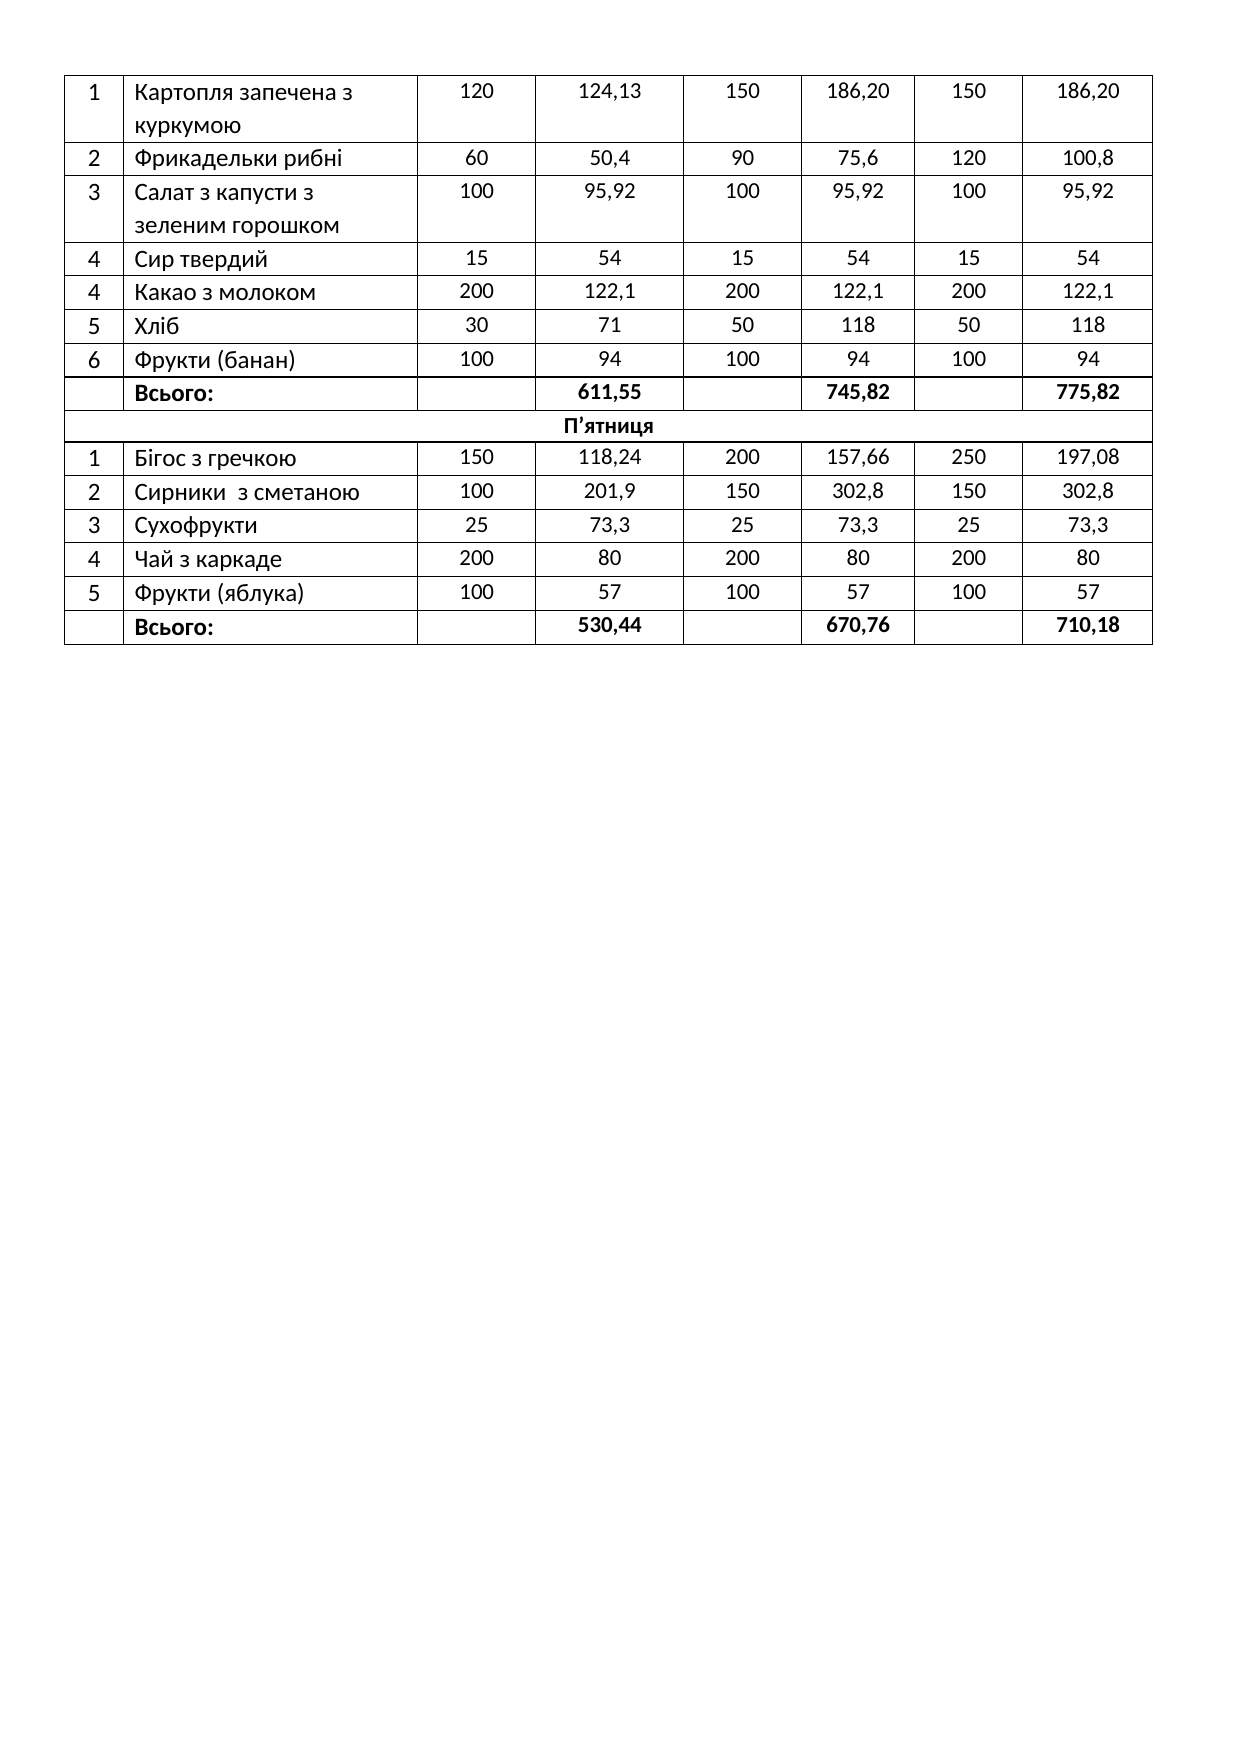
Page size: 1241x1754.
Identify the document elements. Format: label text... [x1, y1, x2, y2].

table_cell 57 [536, 577, 683, 609]
table_cell [65, 378, 123, 410]
table_cell 201,9 [536, 476, 683, 509]
table_cell [915, 378, 1022, 410]
table_cell 95,92 [1023, 176, 1152, 242]
table_cell 124,13 [536, 76, 683, 142]
table_cell 1 [65, 443, 123, 475]
table_cell 122,1 [536, 276, 683, 309]
table_cell 5 [65, 577, 123, 609]
table_cell 670,76 [802, 611, 914, 643]
table_cell 200 [915, 543, 1022, 576]
table_cell [915, 611, 1022, 643]
table_cell 95,92 [802, 176, 914, 242]
table_cell 73,3 [536, 510, 683, 542]
table_cell 118 [802, 310, 914, 343]
table_cell 15 [915, 243, 1022, 275]
table_cell 200 [418, 276, 535, 309]
table_cell 200 [684, 276, 801, 309]
table_cell 50 [915, 310, 1022, 343]
table_cell 15 [684, 243, 801, 275]
table_cell 530,44 [536, 611, 683, 643]
table_cell 200 [684, 443, 801, 475]
table_cell 25 [684, 510, 801, 542]
table_cell 122,1 [802, 276, 914, 309]
table_cell 94 [1023, 344, 1152, 376]
table_cell 122,1 [1023, 276, 1152, 309]
table_cell 200 [915, 276, 1022, 309]
table_cell Сирники з сметаною [124, 476, 417, 509]
table_cell 186,20 [1023, 76, 1152, 142]
table_cell 15 [418, 243, 535, 275]
table_cell 150 [684, 76, 801, 142]
table_cell Всього: [124, 378, 417, 410]
table_cell Фрукти (банан) [124, 344, 417, 376]
table_cell 50 [684, 310, 801, 343]
table_cell 250 [915, 443, 1022, 475]
table_cell 150 [418, 443, 535, 475]
table_cell 611,55 [536, 378, 683, 410]
table_cell 50,4 [536, 143, 683, 175]
table_cell 4 [65, 276, 123, 309]
table_cell 5 [65, 310, 123, 343]
table_cell 54 [802, 243, 914, 275]
table_cell 95,92 [536, 176, 683, 242]
table_cell 302,8 [802, 476, 914, 509]
table_cell 2 [65, 476, 123, 509]
table_cell 2 [65, 143, 123, 175]
table_cell 57 [802, 577, 914, 609]
table_cell 4 [65, 243, 123, 275]
table_cell 100 [915, 176, 1022, 242]
table_cell 100 [915, 344, 1022, 376]
table_cell 186,20 [802, 76, 914, 142]
table_cell 3 [65, 510, 123, 542]
table_cell 157,66 [802, 443, 914, 475]
table_cell 54 [536, 243, 683, 275]
table_cell 100 [684, 577, 801, 609]
table_cell 120 [915, 143, 1022, 175]
table_cell 3 [65, 176, 123, 242]
table_cell Фрукти (яблука) [124, 577, 417, 609]
table_cell 150 [684, 476, 801, 509]
table_cell Чай з каркаде [124, 543, 417, 576]
table_cell 25 [418, 510, 535, 542]
table_cell 150 [915, 76, 1022, 142]
table_cell 4 [65, 543, 123, 576]
table_cell 75,6 [802, 143, 914, 175]
table_cell 25 [915, 510, 1022, 542]
table_cell 94 [802, 344, 914, 376]
table_cell 775,82 [1023, 378, 1152, 410]
table_cell 200 [684, 543, 801, 576]
table_cell 80 [536, 543, 683, 576]
table_cell 302,8 [1023, 476, 1152, 509]
table_cell Салат з капусти з зеленим горошком [124, 176, 417, 242]
table_cell 118,24 [536, 443, 683, 475]
table_cell 54 [1023, 243, 1152, 275]
table_cell 80 [1023, 543, 1152, 576]
table_cell 118 [1023, 310, 1152, 343]
table_cell 100 [418, 176, 535, 242]
table_cell 745,82 [802, 378, 914, 410]
table_cell 90 [684, 143, 801, 175]
table_cell Картопля запечена з куркумою [124, 76, 417, 142]
table_cell 100 [418, 344, 535, 376]
table_cell 100 [684, 176, 801, 242]
table_cell 100 [684, 344, 801, 376]
table_cell П’ятниця [65, 411, 1152, 441]
table_cell [418, 378, 535, 410]
table_cell Хліб [124, 310, 417, 343]
table_cell 71 [536, 310, 683, 343]
table_cell 1 [65, 76, 123, 142]
table_cell Бігос з гречкою [124, 443, 417, 475]
table_cell Сухофрукти [124, 510, 417, 542]
table_cell 200 [418, 543, 535, 576]
table_cell 100 [418, 476, 535, 509]
table_cell 94 [536, 344, 683, 376]
table_cell 6 [65, 344, 123, 376]
table_cell 57 [1023, 577, 1152, 609]
table_cell 150 [915, 476, 1022, 509]
table_cell 30 [418, 310, 535, 343]
table_cell 100,8 [1023, 143, 1152, 175]
table_cell Фрикадельки рибні [124, 143, 417, 175]
table_cell [418, 611, 535, 643]
table_cell [65, 611, 123, 643]
table_cell 710,18 [1023, 611, 1152, 643]
table_cell 197,08 [1023, 443, 1152, 475]
table_cell 100 [915, 577, 1022, 609]
table_cell 80 [802, 543, 914, 576]
table_cell Сир твердий [124, 243, 417, 275]
table_cell 120 [418, 76, 535, 142]
table_cell 73,3 [1023, 510, 1152, 542]
table_cell 100 [418, 577, 535, 609]
table_cell [684, 611, 801, 643]
table_cell [684, 378, 801, 410]
table_cell 60 [418, 143, 535, 175]
table_cell Какао з молоком [124, 276, 417, 309]
table_cell Всього: [124, 611, 417, 643]
table_cell 73,3 [802, 510, 914, 542]
